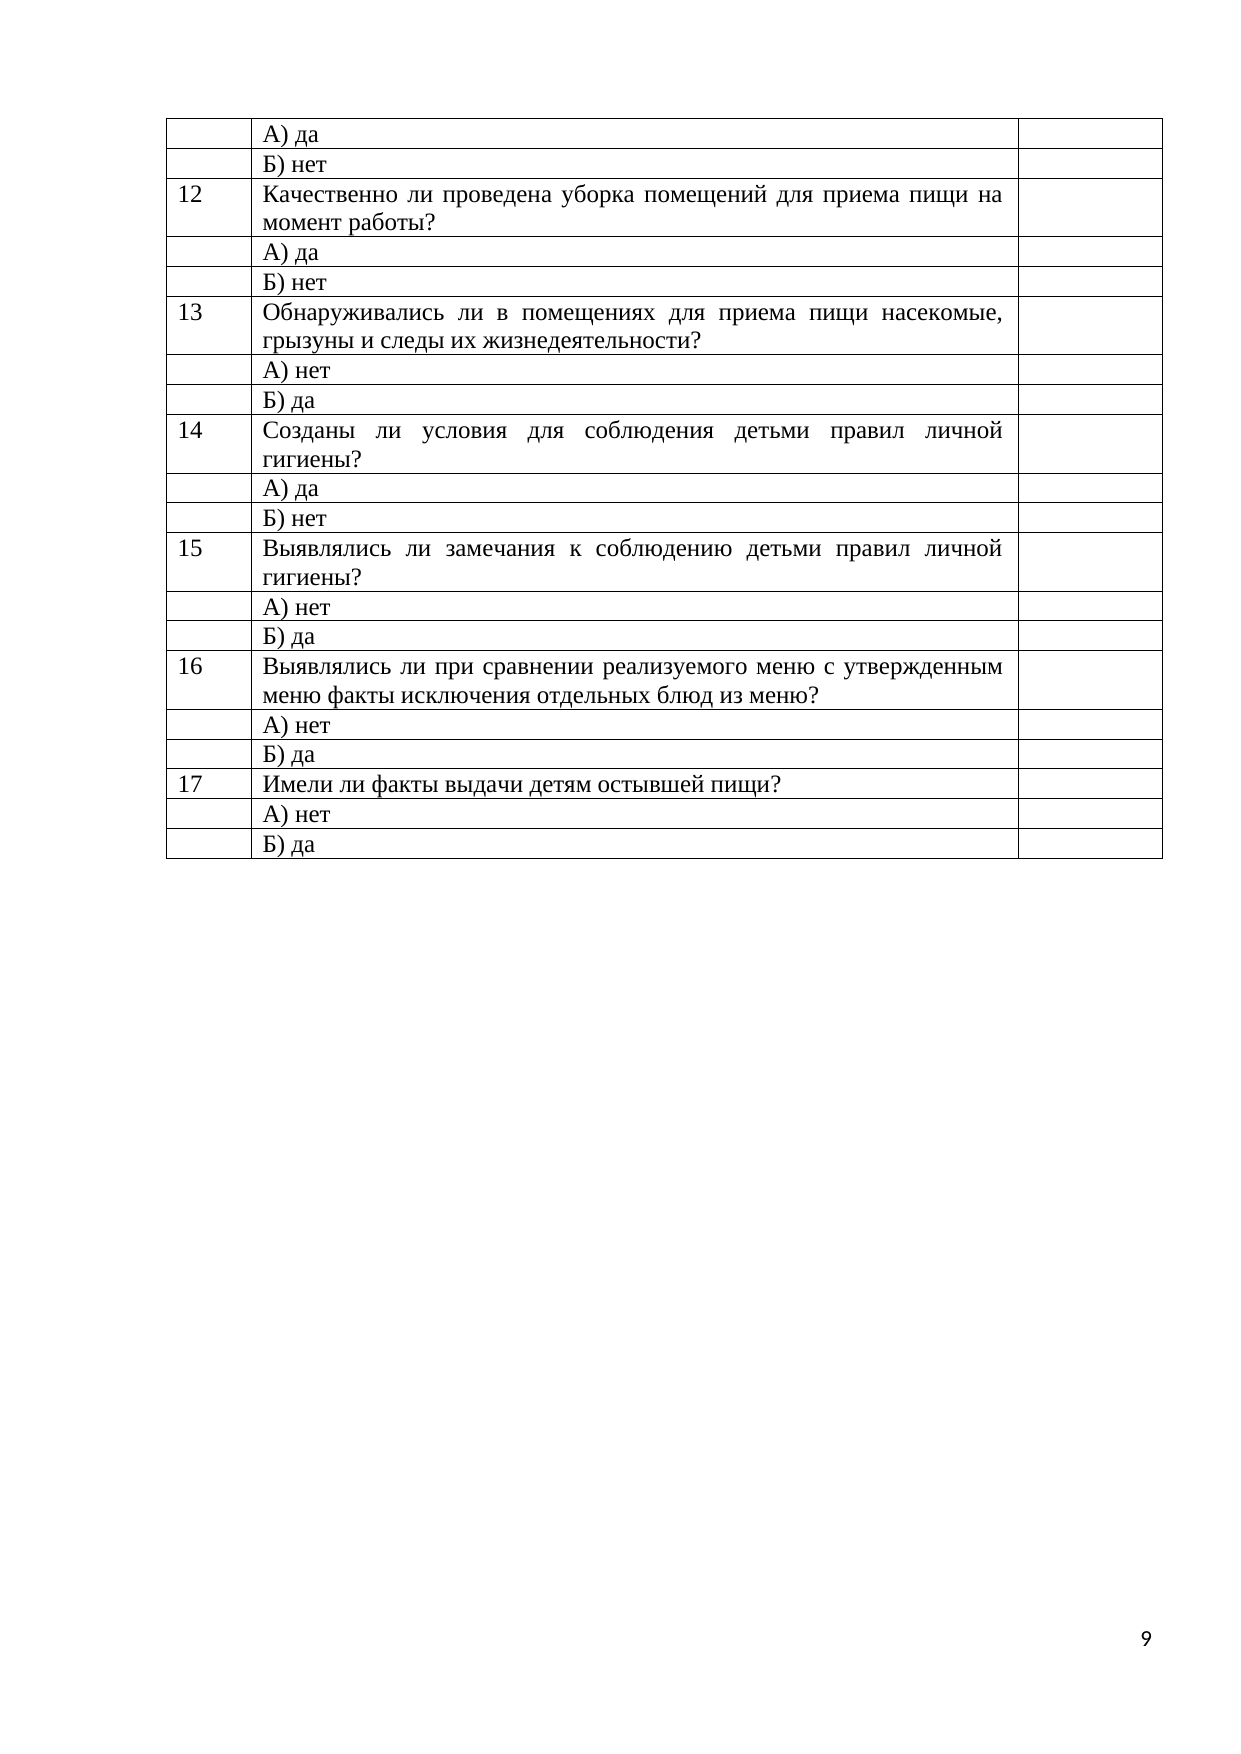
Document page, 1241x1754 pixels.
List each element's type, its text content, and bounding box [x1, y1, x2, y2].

table_cell [167, 829, 251, 858]
table_cell А) нет [252, 592, 1018, 620]
table_cell А) да [252, 474, 1018, 502]
table_cell [1019, 237, 1162, 266]
table_cell [167, 149, 251, 178]
table_cell [167, 267, 251, 296]
table_cell 13 [167, 297, 251, 354]
table_cell [167, 710, 251, 738]
table_cell 15 [167, 533, 251, 591]
table_cell Выявлялись ли при сравнении реализуемого меню с утвержденным меню факты исключения отдельных блюд из меню? [252, 651, 1018, 709]
table_cell А) да [252, 119, 1018, 148]
table_cell 16 [167, 651, 251, 709]
table_cell [167, 119, 251, 148]
table_cell 12 [167, 179, 251, 236]
table_cell Выявлялись ли замечания к соблюдению детьми правил личной гигиены? [252, 533, 1018, 591]
table_cell [167, 355, 251, 384]
table_cell А) да [252, 237, 1018, 266]
table_cell А) нет [252, 355, 1018, 384]
table_cell Б) да [252, 621, 1018, 650]
table_cell [1019, 149, 1162, 178]
table_cell [1019, 710, 1162, 738]
table_cell [1019, 297, 1162, 354]
table_cell [1019, 829, 1162, 858]
table_cell [1019, 355, 1162, 384]
table_cell А) нет [252, 799, 1018, 828]
table_cell [1019, 769, 1162, 798]
table_cell [1019, 533, 1162, 591]
table_cell [1019, 799, 1162, 828]
table_cell Имели ли факты выдачи детям остывшей пищи? [252, 769, 1018, 798]
table_cell [167, 503, 251, 532]
table_cell [167, 799, 251, 828]
table_cell Б) нет [252, 149, 1018, 178]
table_cell Б) да [252, 385, 1018, 414]
table_cell [167, 237, 251, 266]
table_cell [1019, 385, 1162, 414]
table_cell Б) нет [252, 267, 1018, 296]
table_cell [1019, 503, 1162, 532]
table_cell [167, 474, 251, 502]
table_cell А) нет [252, 710, 1018, 738]
table_cell [1019, 415, 1162, 472]
table_cell [167, 592, 251, 620]
table_cell 17 [167, 769, 251, 798]
table_cell [1019, 740, 1162, 768]
table_cell [1019, 651, 1162, 709]
table_cell Качественно ли проведена уборка помещений для приема пищи на момент работы? [252, 179, 1018, 236]
table_cell [1019, 592, 1162, 620]
table_cell [1019, 267, 1162, 296]
table_cell [1019, 179, 1162, 236]
table_cell Б) нет [252, 503, 1018, 532]
table_cell [167, 621, 251, 650]
table_cell [1019, 474, 1162, 502]
table_cell [167, 740, 251, 768]
table_cell Обнаруживались ли в помещениях для приема пищи насекомые, грызуны и следы их жизнедеятельности? [252, 297, 1018, 354]
table_cell [1019, 119, 1162, 148]
table_cell 14 [167, 415, 251, 472]
table_cell [1019, 621, 1162, 650]
table_cell Б) да [252, 740, 1018, 768]
table_cell Созданы ли условия для соблюдения детьми правил личной гигиены? [252, 415, 1018, 472]
table_cell [167, 385, 251, 414]
table_cell Б) да [252, 829, 1018, 858]
